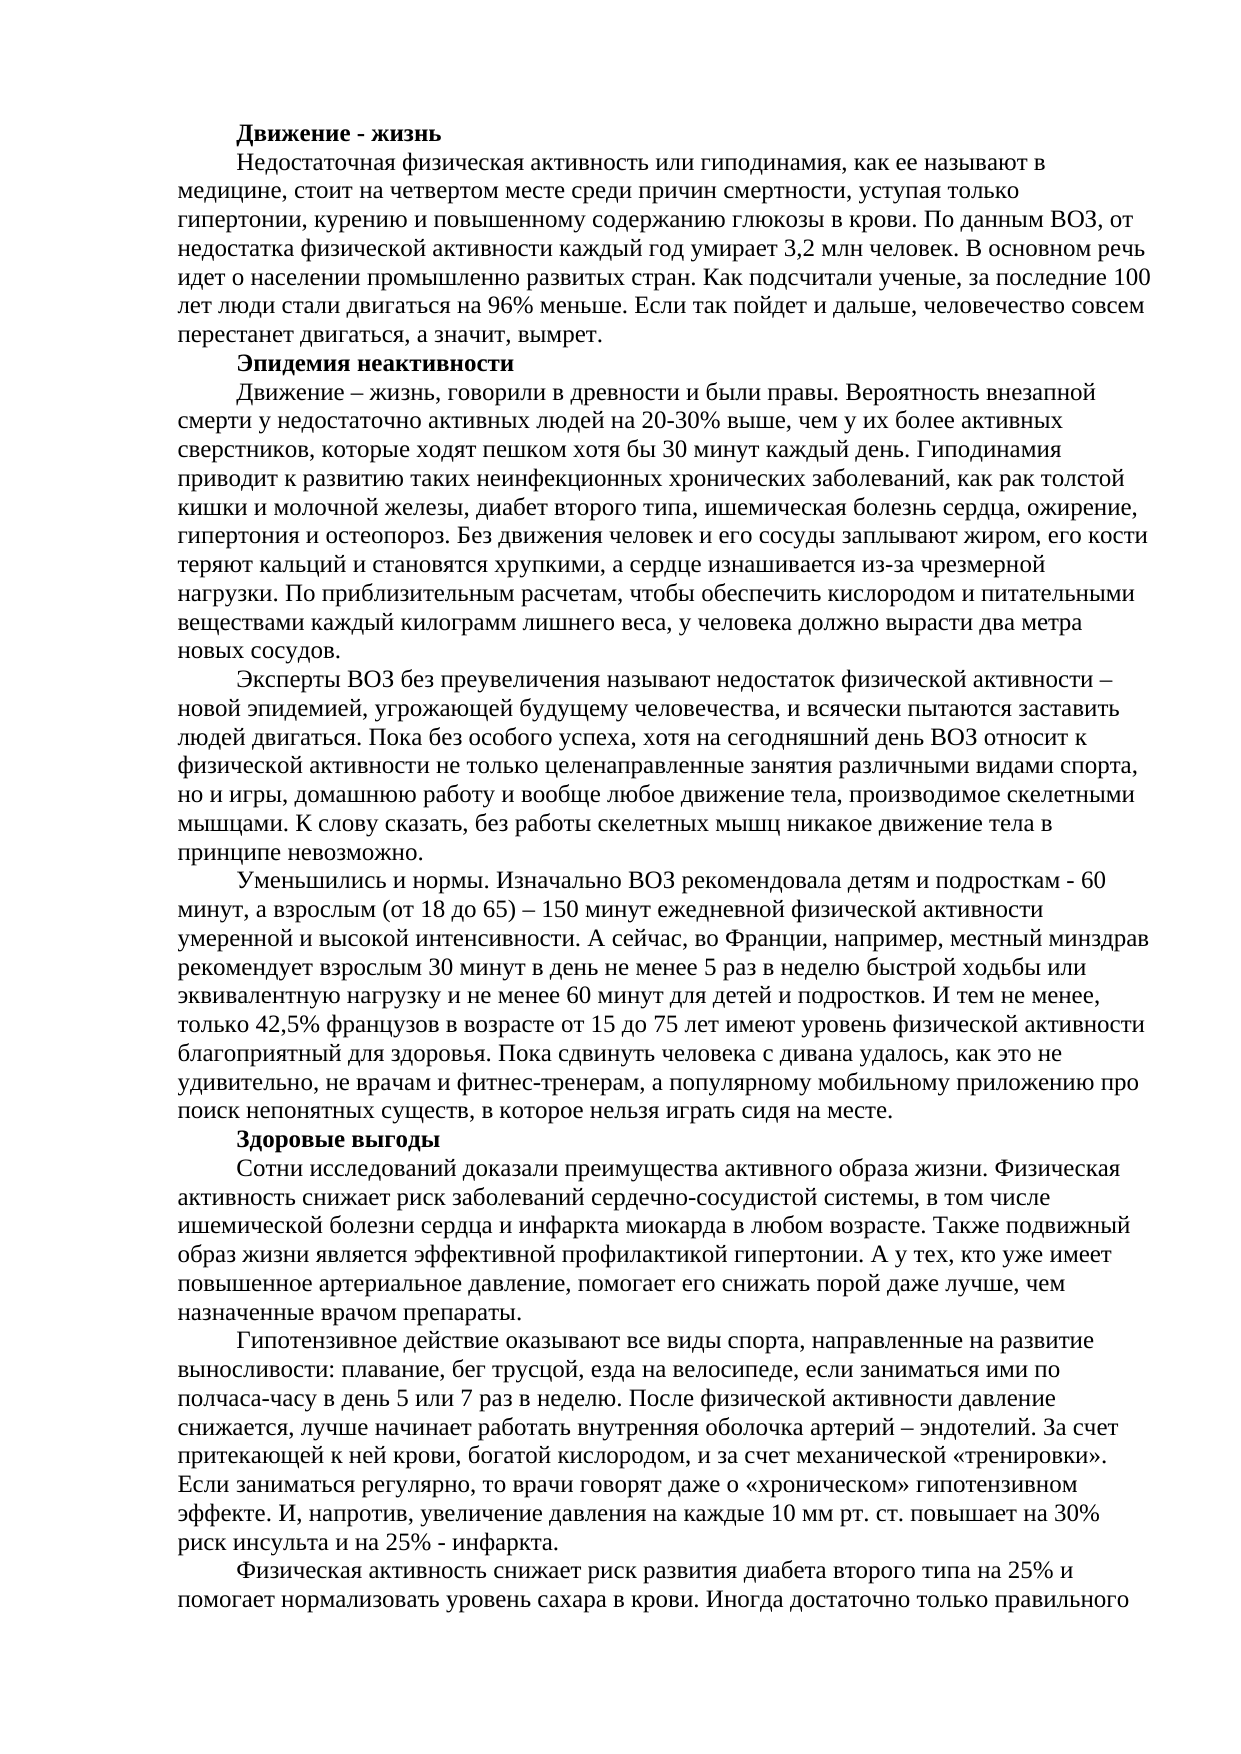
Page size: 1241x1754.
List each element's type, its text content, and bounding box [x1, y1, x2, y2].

text Гипотензивное действие оказывают все виды спорта, направленные на развитие выносливости: плавание, бег трусцой, езда на велосипеде, если заниматься ими по полчаса-часу в день 5 или 7 раз в неделю. После физической активности давление снижается, лучше начинает работать внутренняя оболочка артерий – эндотелий. За счет притекающей к ней крови, богатой кислородом, и за счет механической «тренировки». Если заниматься регулярно, то врачи говорят даже о «хроническом» гипотензивном эффекте. И, напротив, увеличение давления на каждые 10 мм рт. ст. повышает на 30% риск инсульта и на 25% - инфаркта. [177, 1326, 1152, 1556]
text Движение – жизнь, говорили в древности и были правы. Вероятность внезапной смерти у недостаточно активных людей на 20-30% выше, чем у их более активных сверстников, которые ходят пешком хотя бы 30 минут каждый день. Гиподинамия приводит к развитию таких неинфекционных хронических заболеваний, как рак толстой кишки и молочной железы, диабет второго типа, ишемическая болезнь сердца, ожирение, гипертония и остеопороз. Без движения человек и его сосуды заплывают жиром, его кости теряют кальций и становятся хрупкими, а сердце изнашивается из-за чрезмерной нагрузки. По приблизительным расчетам, чтобы обеспечить кислородом и питательными веществами каждый килограмм лишнего веса, у человека должно вырасти два метра новых сосудов. [177, 377, 1152, 664]
text Движение - жизнь [177, 118, 1152, 147]
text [177, 1556, 1152, 1613]
text Эпидемия неактивности [177, 348, 1152, 377]
text Недостаточная физическая активность или гиподинамия, как ее называют в медицине, стоит на четвертом месте среди причин смертности, уступая только гипертонии, курению и повышенному содержанию глюкозы в крови. По данным ВОЗ, от недостатка физической активности каждый год умирает 3,2 млн человек. В основном речь идет о населении промышленно развитых стран. Как подсчитали ученые, за последние 100 лет люди стали двигаться на 96% меньше. Если так пойдет и дальше, человечество совсем перестанет двигаться, а значит, вымрет. [177, 147, 1152, 348]
text Уменьшились и нормы. Изначально ВОЗ рекомендовала детям и подросткам - 60 минут, а взрослым (от 18 до 65) – 150 минут ежедневной физической активности умеренной и высокой интенсивности. А сейчас, во Франции, например, местный минздрав рекомендует взрослым 30 минут в день не менее 5 раз в неделю быстрой ходьбы или эквивалентную нагрузку и не менее 60 минут для детей и подростков. И тем не менее, только 42,5% французов в возрасте от 15 до 75 лет имеют уровень физической активности благоприятный для здоровья. Пока сдвинуть человека с дивана удалось, как это не удивительно, не врачам и фитнес-тренерам, а популярному мобильному приложению про поиск непонятных существ, в которое нельзя играть сидя на месте. [177, 866, 1152, 1124]
text Эксперты ВОЗ без преувеличения называют недостаток физической активности – новой эпидемией, угрожающей будущему человечества, и всячески пытаются заставить людей двигаться. Пока без особого успеха, хотя на сегодняшний день ВОЗ относит к физической активности не только целенаправленные занятия различными видами спорта, но и игры, домашнюю работу и вообще любое движение тела, производимое скелетными мышцами. К слову сказать, без работы скелетных мышц никакое движение тела в принципе невозможно. [177, 664, 1152, 866]
text Сотни исследований доказали преимущества активного образа жизни. Физическая активность снижает риск заболеваний сердечно-сосудистой системы, в том числе ишемической болезни сердца и инфаркта миокарда в любом возрасте. Также подвижный образ жизни является эффективной профилактикой гипертонии. А у тех, кто уже имеет повышенное артериальное давление, помогает его снижать порой даже лучше, чем назначенные врачом препараты. [177, 1153, 1152, 1326]
text Здоровые выгоды [177, 1124, 1152, 1153]
